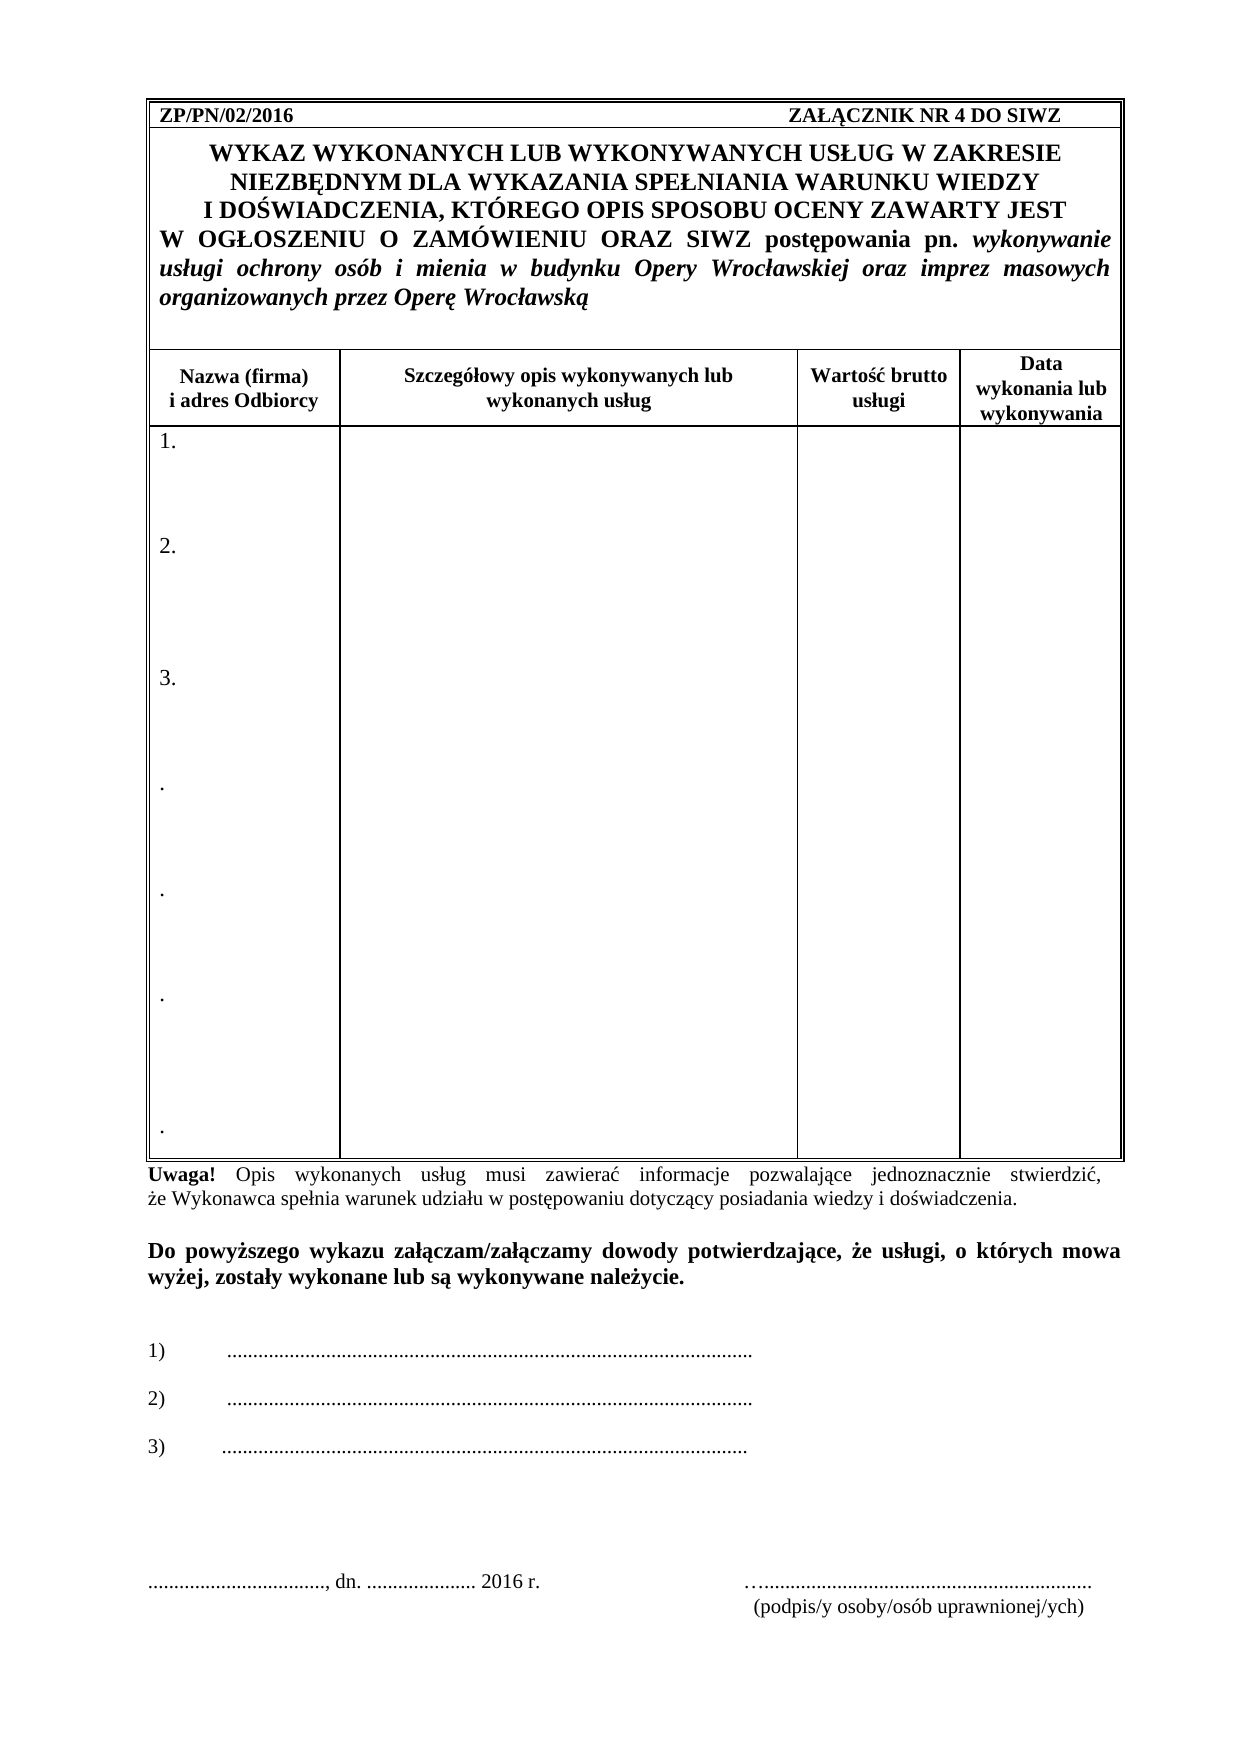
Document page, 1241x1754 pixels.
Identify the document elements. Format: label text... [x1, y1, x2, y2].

table_cell [341, 427, 797, 1157]
table_cell Nazwa (firma) i adres Odbiorcy [150, 350, 339, 425]
text Do powyższego wykazu załączam/załączamy dowody potwierdzające, że usługi, o których mowa wyżej, zostały wykonane lub są wykonywane należycie. [148, 1237, 1122, 1289]
text 2) ..................................................................................................... [148, 1386, 1122, 1410]
table_cell Wartość brutto usługi [798, 350, 959, 425]
table_cell Data wykonania lub wykonywania [961, 350, 1120, 425]
text 1) ..................................................................................................... [148, 1337, 1122, 1362]
text (podpis/y osoby/osób uprawnionej/ych) [738, 1593, 1122, 1618]
text Uwaga! Opis wykonanych usług musi zawierać informacje pozwalające jednoznacznie stwierdzić, że Wykonawca spełnia warunek udziału w postępowaniu dotyczący posiadania wiedzy i doświadczenia. [148, 1162, 1122, 1210]
table_cell [798, 427, 959, 1157]
table_cell WYKAZ WYKONANYCH LUB WYKONYWANYCH USŁUG W ZAKRESIE NIEZBĘDNYM DLA WYKAZANIA SPEŁNIANIA WARUNKU WIEDZY I DOŚWIADCZENIA, KTÓREGO OPIS SPOSOBU OCENY ZAWARTY JEST W OGŁOSZENIU O ZAMÓWIENIU ORAZ SIWZ postępowania pn. wykonywanie usługi ochrony osób i mienia w budynku Opery Wrocławskiej oraz imprez masowych organizowanych przez Operę Wrocławską [150, 128, 1120, 349]
table_cell Szczegółowy opis wykonywanych lub wykonanych usług [341, 350, 797, 425]
table_header ZP/PN/02/2016 ZAŁĄCZNIK NR 4 DO SIWZ [150, 103, 1120, 127]
text .................................., dn. ..................... 2016 r. …............................................................... [148, 1568, 1122, 1593]
table_cell [961, 427, 1120, 1157]
table_cell 1. 2. 3. . . . . [150, 427, 339, 1157]
text 3) ..................................................................................................... [148, 1434, 1122, 1458]
